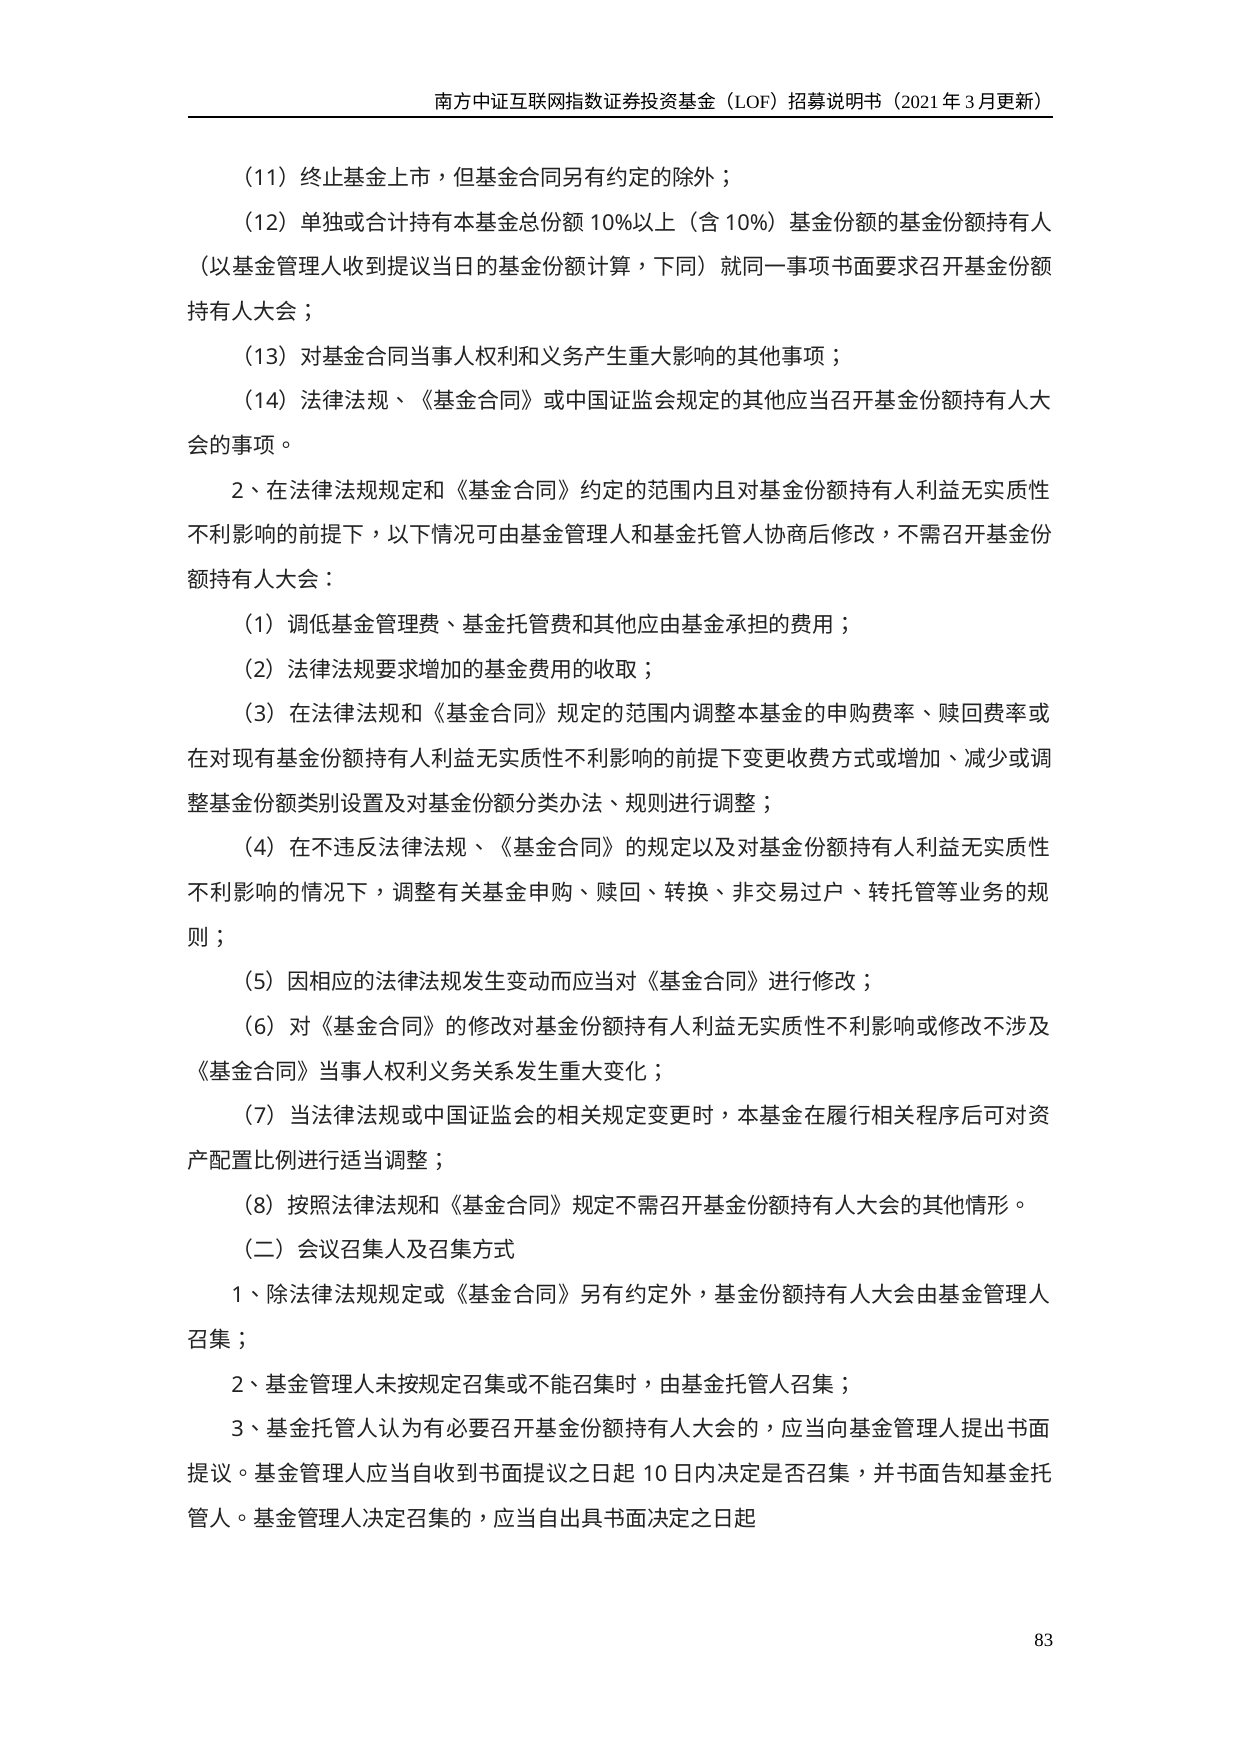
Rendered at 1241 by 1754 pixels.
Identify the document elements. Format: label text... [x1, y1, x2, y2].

text 2、在法律法规规定和《基金合同》约定的范围内且对基金份额持有人利益无实质性不利影响的前提下，以下情况可由基金管理人和基金托管人协商后修改，不需召开基金份额持有人大会： [187, 475, 1053, 594]
text （3）在法律法规和《基金合同》规定的范围内调整本基金的申购费率、赎回费率或在对现有基金份额持有人利益无实质性不利影响的前提下变更收费方式或增加、减少或调整基金份额类别设置及对基金份额分类办法、规则进行调整； [187, 698, 1053, 817]
text （8）按照法律法规和《基金合同》规定不需召开基金份额持有人大会的其他情形。 [187, 1190, 1053, 1219]
text （12）单独或合计持有本基金总份额10%以上（含10%）基金份额的基金份额持有人（以基金管理人收到提议当日的基金份额计算，下同）就同一事项书面要求召开基金份额持有人大会； [187, 207, 1053, 326]
text （2）法律法规要求增加的基金费用的收取； [187, 653, 1053, 683]
text （6）对《基金合同》的修改对基金份额持有人利益无实质性不利影响或修改不涉及《基金合同》当事人权利义务关系发生重大变化； [187, 1011, 1053, 1086]
text （7）当法律法规或中国证监会的相关规定变更时，本基金在履行相关程序后可对资产配置比例进行适当调整； [187, 1100, 1053, 1175]
text （1）调低基金管理费、基金托管费和其他应由基金承担的费用； [187, 609, 1053, 639]
text （5）因相应的法律法规发生变动而应当对《基金合同》进行修改； [187, 966, 1053, 996]
text 1、除法律法规规定或《基金合同》另有约定外，基金份额持有人大会由基金管理人召集； [187, 1279, 1053, 1354]
text （4）在不违反法律法规、《基金合同》的规定以及对基金份额持有人利益无实质性不利影响的情况下，调整有关基金申购、赎回、转换、非交易过户、转托管等业务的规则； [187, 832, 1053, 951]
text 3、基金托管人认为有必要召开基金份额持有人大会的，应当向基金管理人提出书面提议。基金管理人应当自收到书面提议之日起 10日内决定是否召集，并书面告知基金托管人。基金管理人决定召集的，应当自出具书面决定之日起 [187, 1413, 1053, 1532]
text （13）对基金合同当事人权利和义务产生重大影响的其他事项； [187, 341, 1053, 371]
text （11）终止基金上市，但基金合同另有约定的除外； [187, 162, 1053, 192]
text （二）会议召集人及召集方式 [187, 1234, 1053, 1264]
text 2、基金管理人未按规定召集或不能召集时，由基金托管人召集； [187, 1368, 1053, 1398]
text （14）法律法规、《基金合同》或中国证监会规定的其他应当召开基金份额持有人大会的事项。 [187, 385, 1053, 460]
